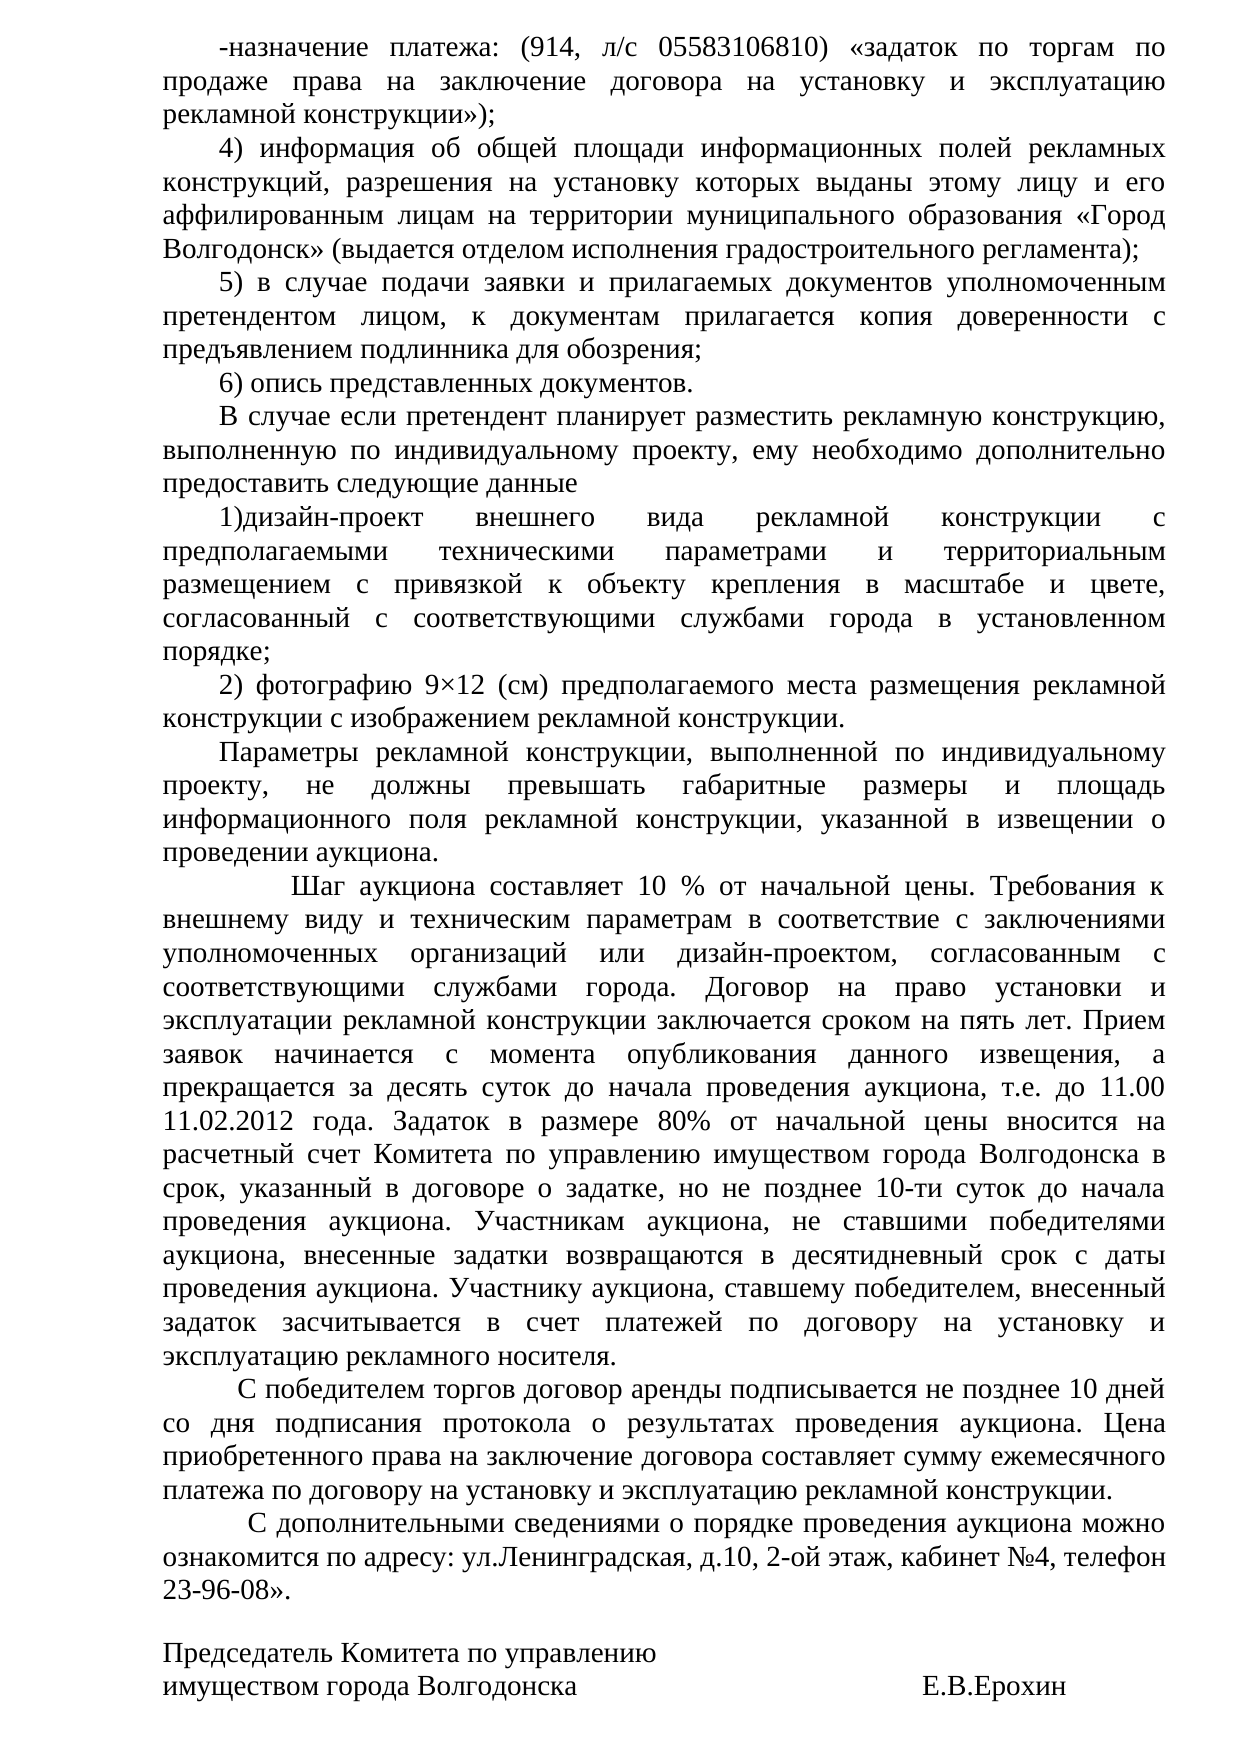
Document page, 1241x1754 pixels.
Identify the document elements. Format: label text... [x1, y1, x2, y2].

text 5) в случае подачи заявки и прилагаемых документов уполномоченным претендентом лицом, к документам прилагается копия доверенности с предъявлением подлинника для обозрения; [162, 264, 1167, 365]
text -назначение платежа: (914, л/с 05583106810) «задаток по торгам по продаже права на заключение договора на установку и эксплуатацию рекламной конструкции»); [162, 29, 1167, 130]
text 2) фотографию 9×12 (см) предполагаемого места размещения рекламной конструкции с изображением рекламной конструкции. [162, 667, 1167, 734]
text С дополнительными сведениями о порядке проведения аукциона можно ознакомится по адресу: ул.Ленинградская, д.10, 2-ой этаж, кабинет №4, телефон 23-96-08». [162, 1505, 1167, 1606]
text Председатель Комитета по управлению [162, 1635, 1167, 1668]
text 6) опись представленных документов. [162, 365, 1167, 398]
text Параметры рекламной конструкции, выполненной по индивидуальному проекту, не должны превышать габаритные размеры и площадь информационного поля рекламной конструкции, указанной в извещении о проведении аукциона. [162, 734, 1167, 868]
text В случае если претендент планирует разместить рекламную конструкцию, выполненную по индивидуальному проекту, ему необходимо дополнительно предоставить следующие данные [162, 398, 1167, 499]
text С победителем торгов договор аренды подписывается не позднее 10 дней со дня подписания протокола о результатах проведения аукциона. Цена приобретенного права на заключение договора составляет сумму ежемесячного платежа по договору на установку и эксплуатацию рекламной конструкции. [162, 1371, 1167, 1505]
text Шаг аукциона составляет 10 % от начальной цены. Требования к внешнему виду и техническим параметрам в соответствие с заключениями уполномоченных организаций или дизайн-проектом, согласованным с соответствующими службами города. Договор на право установки и эксплуатации рекламной конструкции заключается сроком на пять лет. Прием заявок начинается с момента опубликования данного извещения, а прекращается за десять суток до начала проведения аукциона, т.е. до 11.00 11.02.2012 года. Задаток в размере 80% от начальной цены вносится на расчетный счет Комитета по управлению имуществом города Волгодонска в срок, указанный в договоре о задатке, но не позднее 10-ти суток до начала проведения аукциона. Участникам аукциона, не ставшими победителями аукциона, внесенные задатки возвращаются в десятидневный срок с даты проведения аукциона. Участнику аукциона, ставшему победителем, внесенный задаток засчитывается в счет платежей по договору на установку и эксплуатацию рекламного носителя. [162, 868, 1167, 1371]
text 1)дизайн-проект внешнего вида рекламной конструкции с предполагаемыми техническими параметрами и территориальным размещением с привязкой к объекту крепления в масштабе и цвете, согласованный с соответствующими службами города в установленном порядке; [162, 499, 1167, 667]
text 4) информация об общей площади информационных полей рекламных конструкций, разрешения на установку которых выданы этому лицу и его аффилированным лицам на территории муниципального образования «Город Волгодонск» (выдается отделом исполнения градостроительного регламента); [162, 130, 1167, 264]
text имуществом города Волгодонска Е.В.Ерохин [162, 1668, 1167, 1702]
